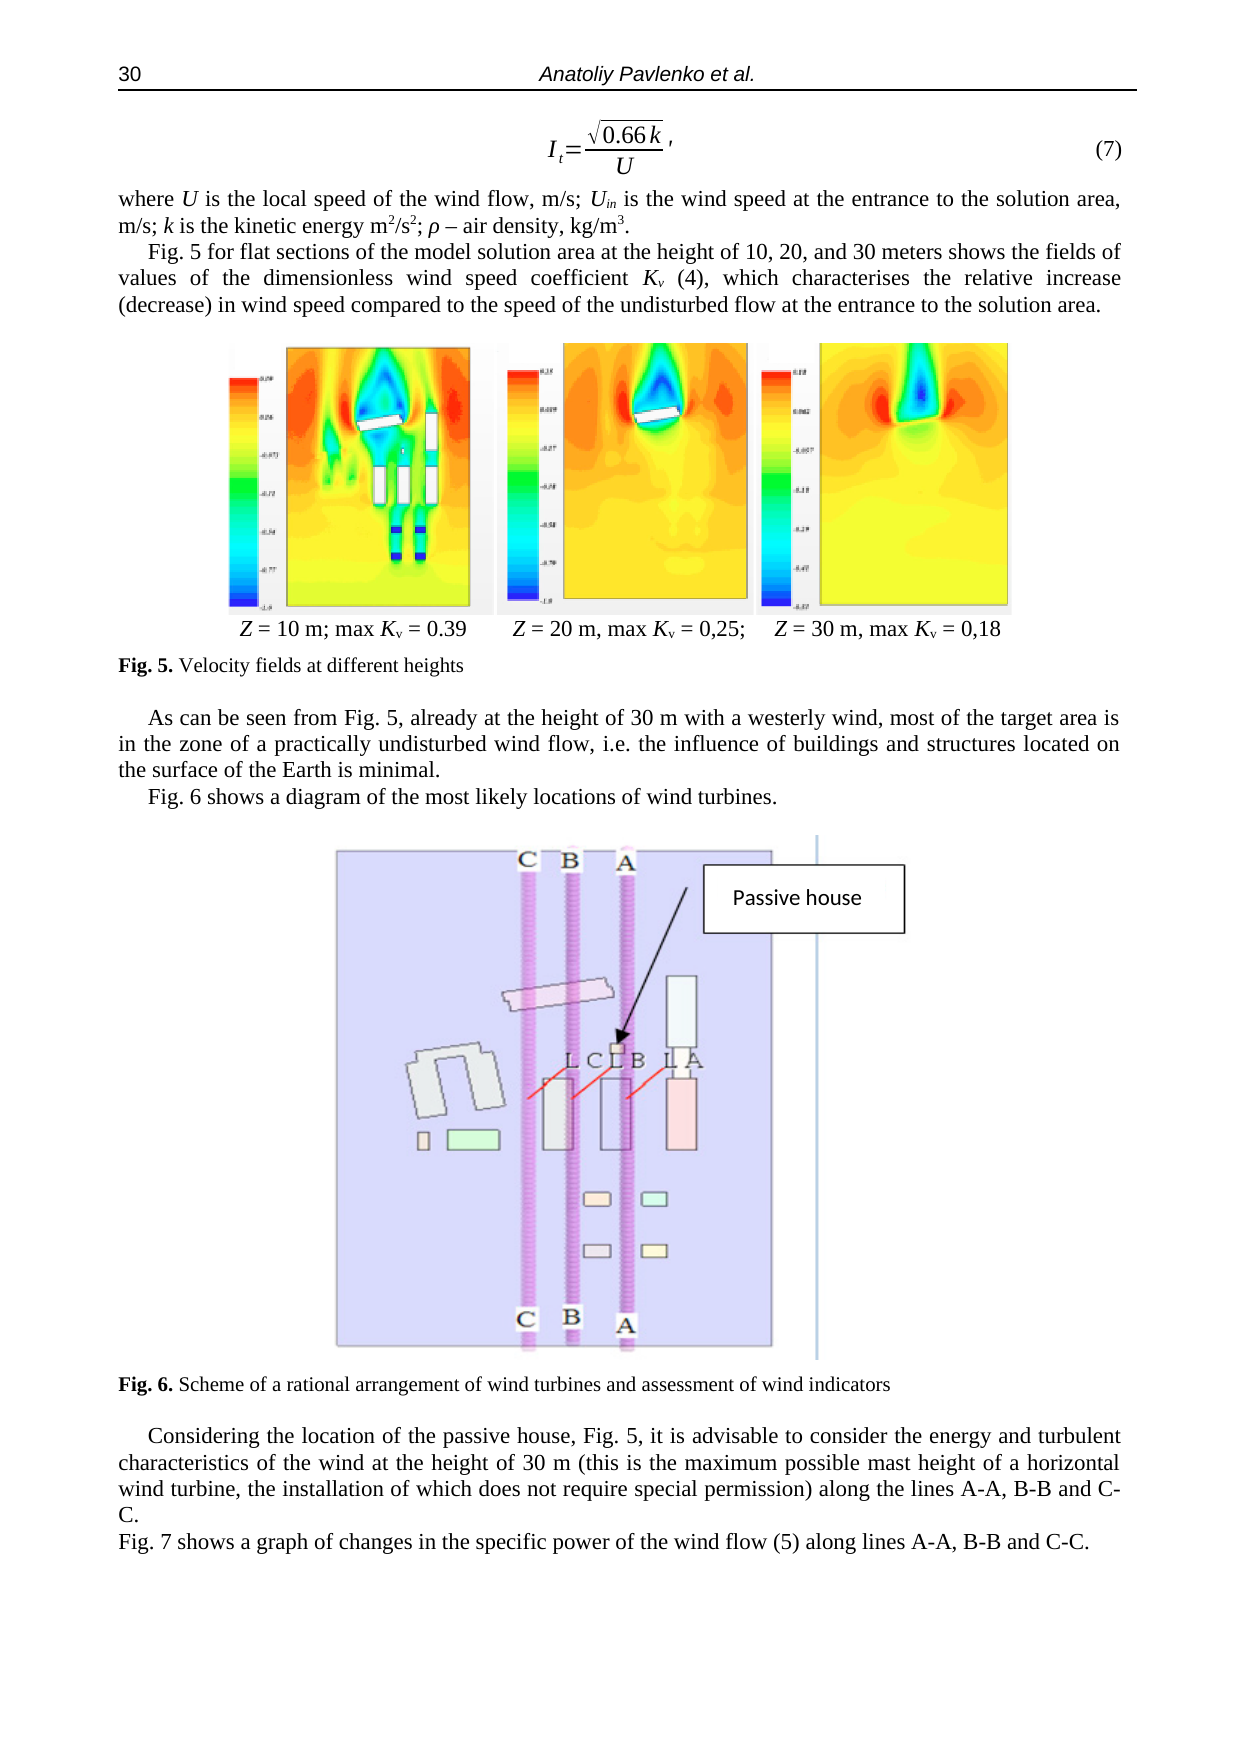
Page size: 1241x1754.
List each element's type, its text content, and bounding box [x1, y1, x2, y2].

picture [228, 343, 1012, 615]
text Fig. 5 for flat sections of the model solution area at the height of 10, 20, and 30 meters shows the fields of values of the dimensionless wind speed coefficient Kν (4), which characterises the relative increase (decrease) in wind speed compared to the speed of the undisturbed flow at the entrance to the solution area. [118, 238, 1122, 317]
text Fig. 6. Scheme of a rational arrangement of wind turbines and assessment of wind indicators [152, 1372, 1122, 1396]
text where U is the local speed of the wind flow, m/s; Uin is the wind speed at the entrance to the solution area, m/s; k is the kinetic energy m2/s2; ρ – air density, kg/m3. [118, 185, 1122, 238]
text Z = 10 m; max Kv = 0.39 Z = 20 m, max Kv = 0,25; Z = 30 m, max Kv = 0,18 [118, 614, 1122, 641]
text (7) [546, 118, 1122, 179]
text Considering the location of the passive house, Fig. 5, it is advisable to consider the energy and turbulent characteristics of the wind at the height of 30 m (this is the maximum possible mast height of a horizontal wind turbine, the installation of which does not require special permission) along the lines A-A, B-B and C-C. Fig. 7 shows a graph of changes in the specific power of the wind flow (5) along lines A-A, B-B and C-C. [118, 1422, 1122, 1554]
text Fig. 6 shows a diagram of the most likely locations of wind turbines. [118, 783, 1122, 809]
text As can be seen from Fig. 5, already at the height of 30 m with a westerly wind, most of the target area is in the zone of a practically undisturbed wind flow, i.e. the influence of buildings and structures located on the surface of the Earth is minimal. [118, 704, 1122, 783]
text Fig. 5. Velocity fields at different heights [118, 653, 1122, 677]
